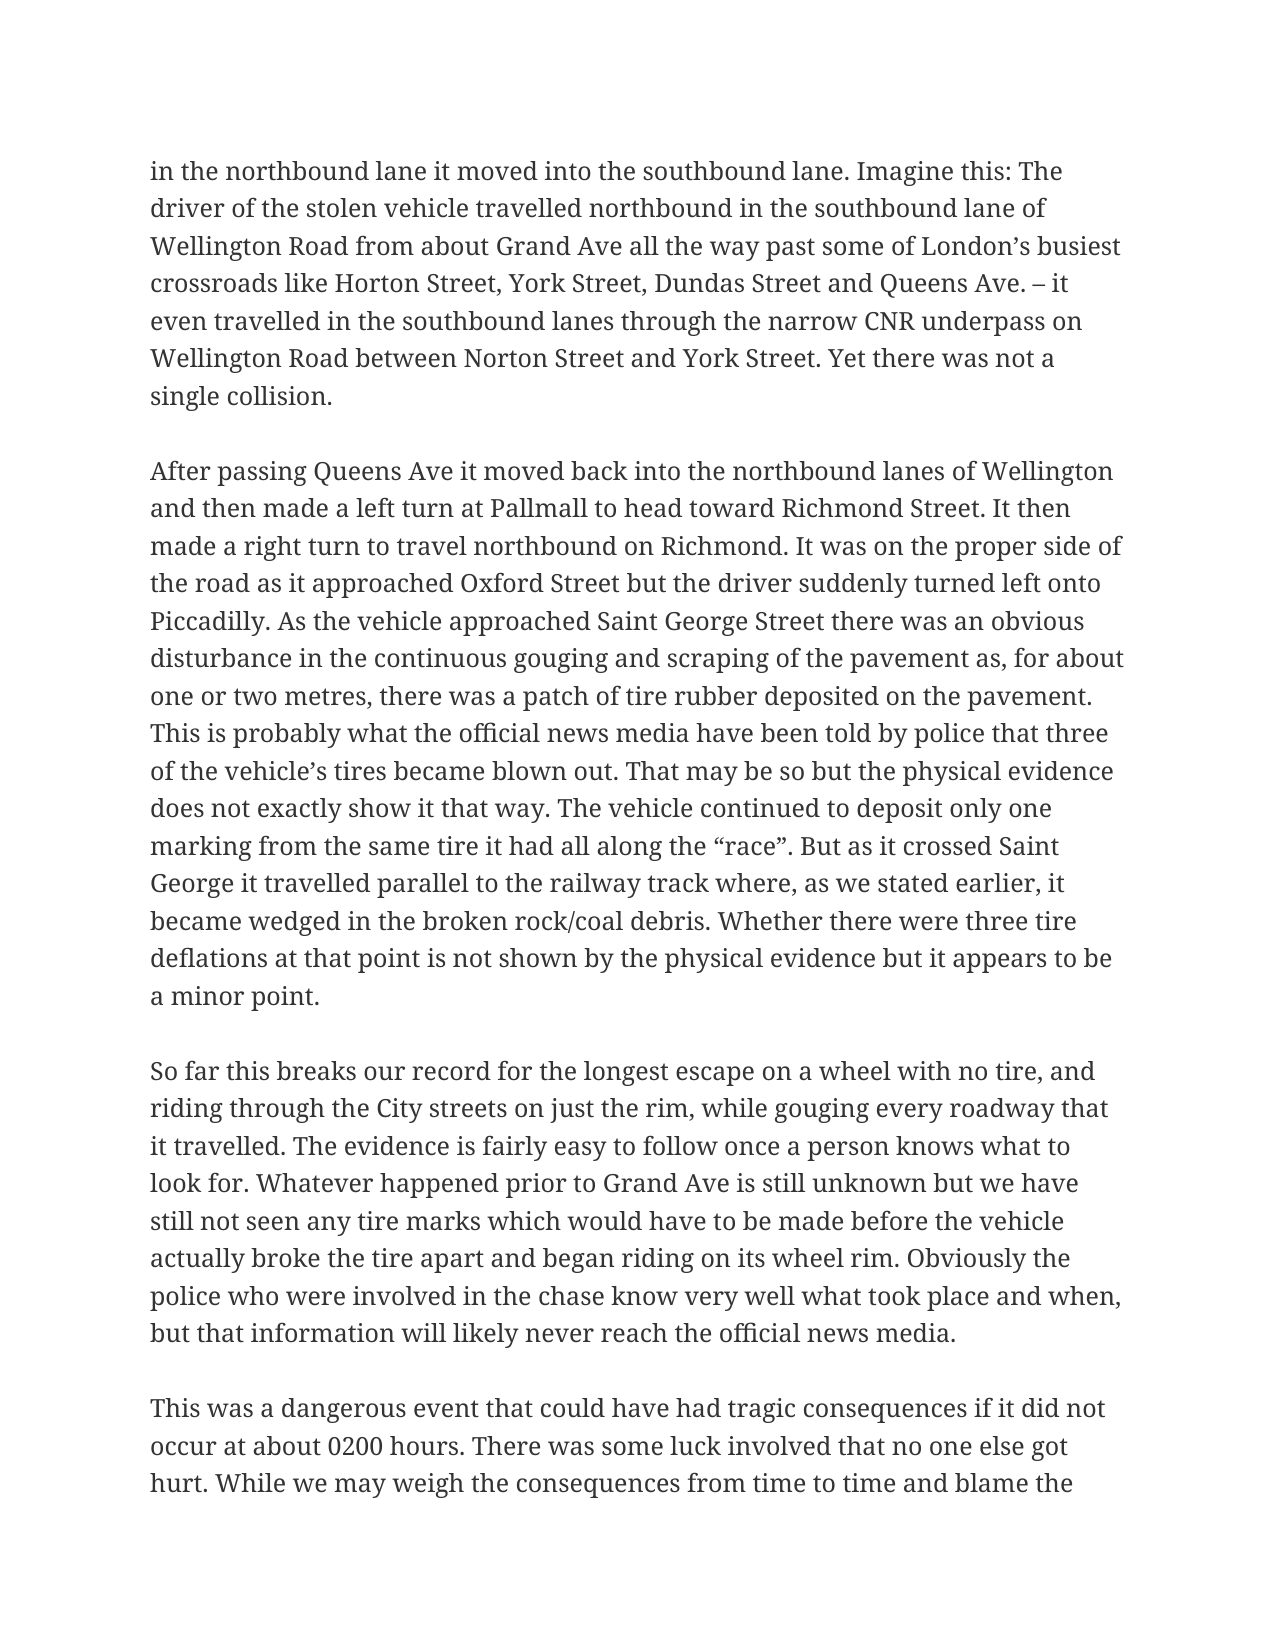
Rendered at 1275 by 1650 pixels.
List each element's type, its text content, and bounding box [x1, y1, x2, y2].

text After passing Queens Ave it moved back into the northbound lanes of Wellington and then made a left turn at Pallmall to head toward Richmond Street. It then made a right turn to travel northbound on Richmond. It was on the proper side of the road as it approached Oxford Street but the driver suddenly turned left onto Piccadilly. As the vehicle approached Saint George Street there was an obvious disturbance in the continuous gouging and scraping of the pavement as, for about one or two metres, there was a patch of tire rubber deposited on the pavement. This is probably what the official news media have been told by police that three of the vehicle’s tires became blown out. That may be so but the physical evidence does not exactly show it that way. The vehicle continued to deposit only one marking from the same tire it had all along the “race”. But as it crossed Saint George it travelled parallel to the railway track where, as we stated earlier, it became wedged in the broken rock/coal debris. Whether there were three tire deflations at that point is not shown by the physical evidence but it appears to be a minor point. [150, 450, 1125, 1012]
text So far this breaks our record for the longest escape on a wheel with no tire, and riding through the City streets on just the rim, while gouging every roadway that it travelled. The evidence is fairly easy to follow once a person knows what to look for. Whatever happened prior to Grand Ave is still unknown but we have still not seen any tire marks which would have to be made before the vehicle actually broke the tire apart and began riding on its wheel rim. Obviously the police who were involved in the chase know very well what took place and when, but that information will likely never reach the official news media. [150, 1050, 1125, 1350]
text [150, 150, 1125, 412]
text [150, 1387, 1125, 1500]
